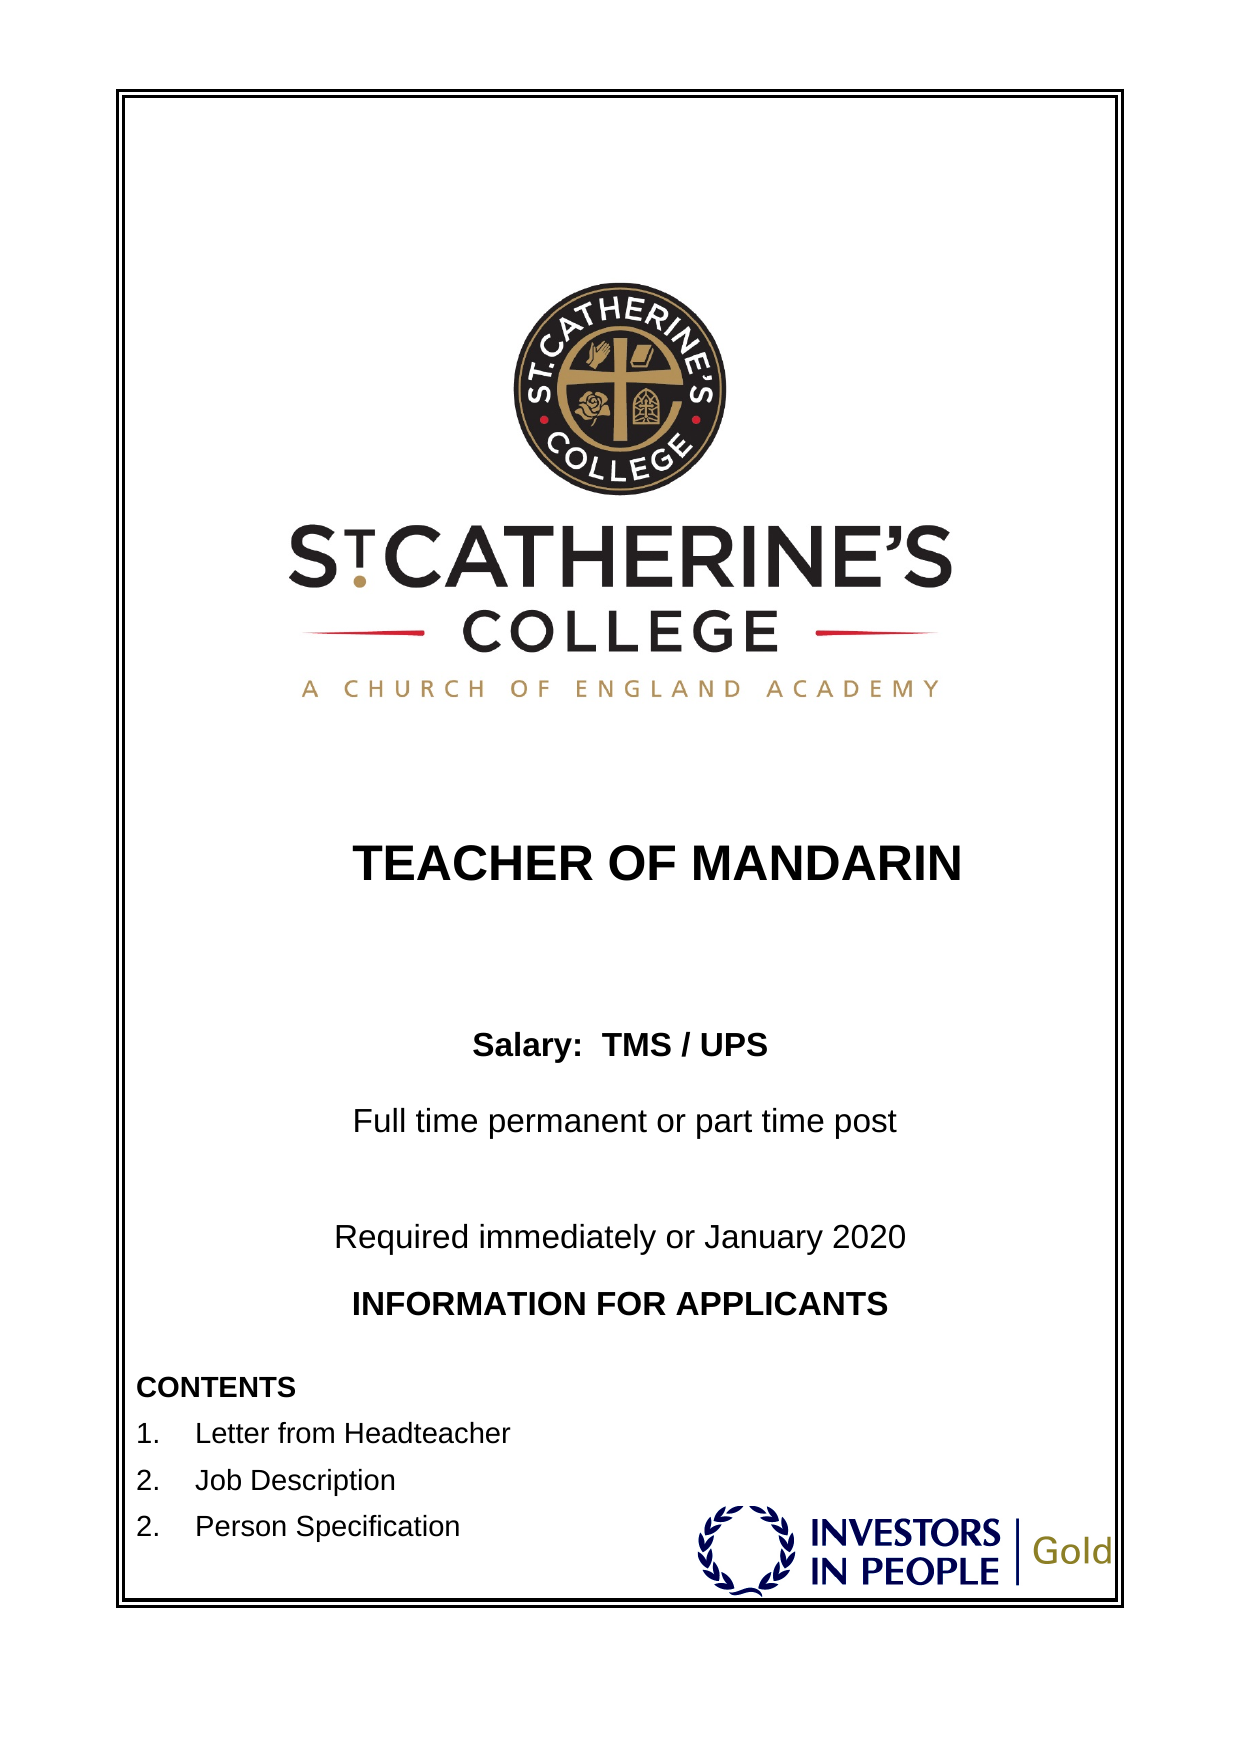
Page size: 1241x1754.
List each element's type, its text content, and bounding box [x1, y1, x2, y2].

list Person Specification [125, 1489, 1115, 1542]
list Letter from Headteacher [125, 1397, 1115, 1443]
list Job Description [125, 1443, 1115, 1489]
text Full time permanent or part time post [136, 1102, 1104, 1140]
text Salary: TMS / UPS [136, 1025, 1104, 1063]
text Required immediately or January 2020 [136, 1217, 1104, 1255]
picture [697, 1506, 1111, 1597]
text TEACHER OF MANDARIN [136, 833, 1104, 891]
text CONTENTS [136, 1370, 1104, 1397]
text INFORMATION FOR APPLICANTS [136, 1284, 1104, 1322]
picture [135, 146, 1105, 833]
